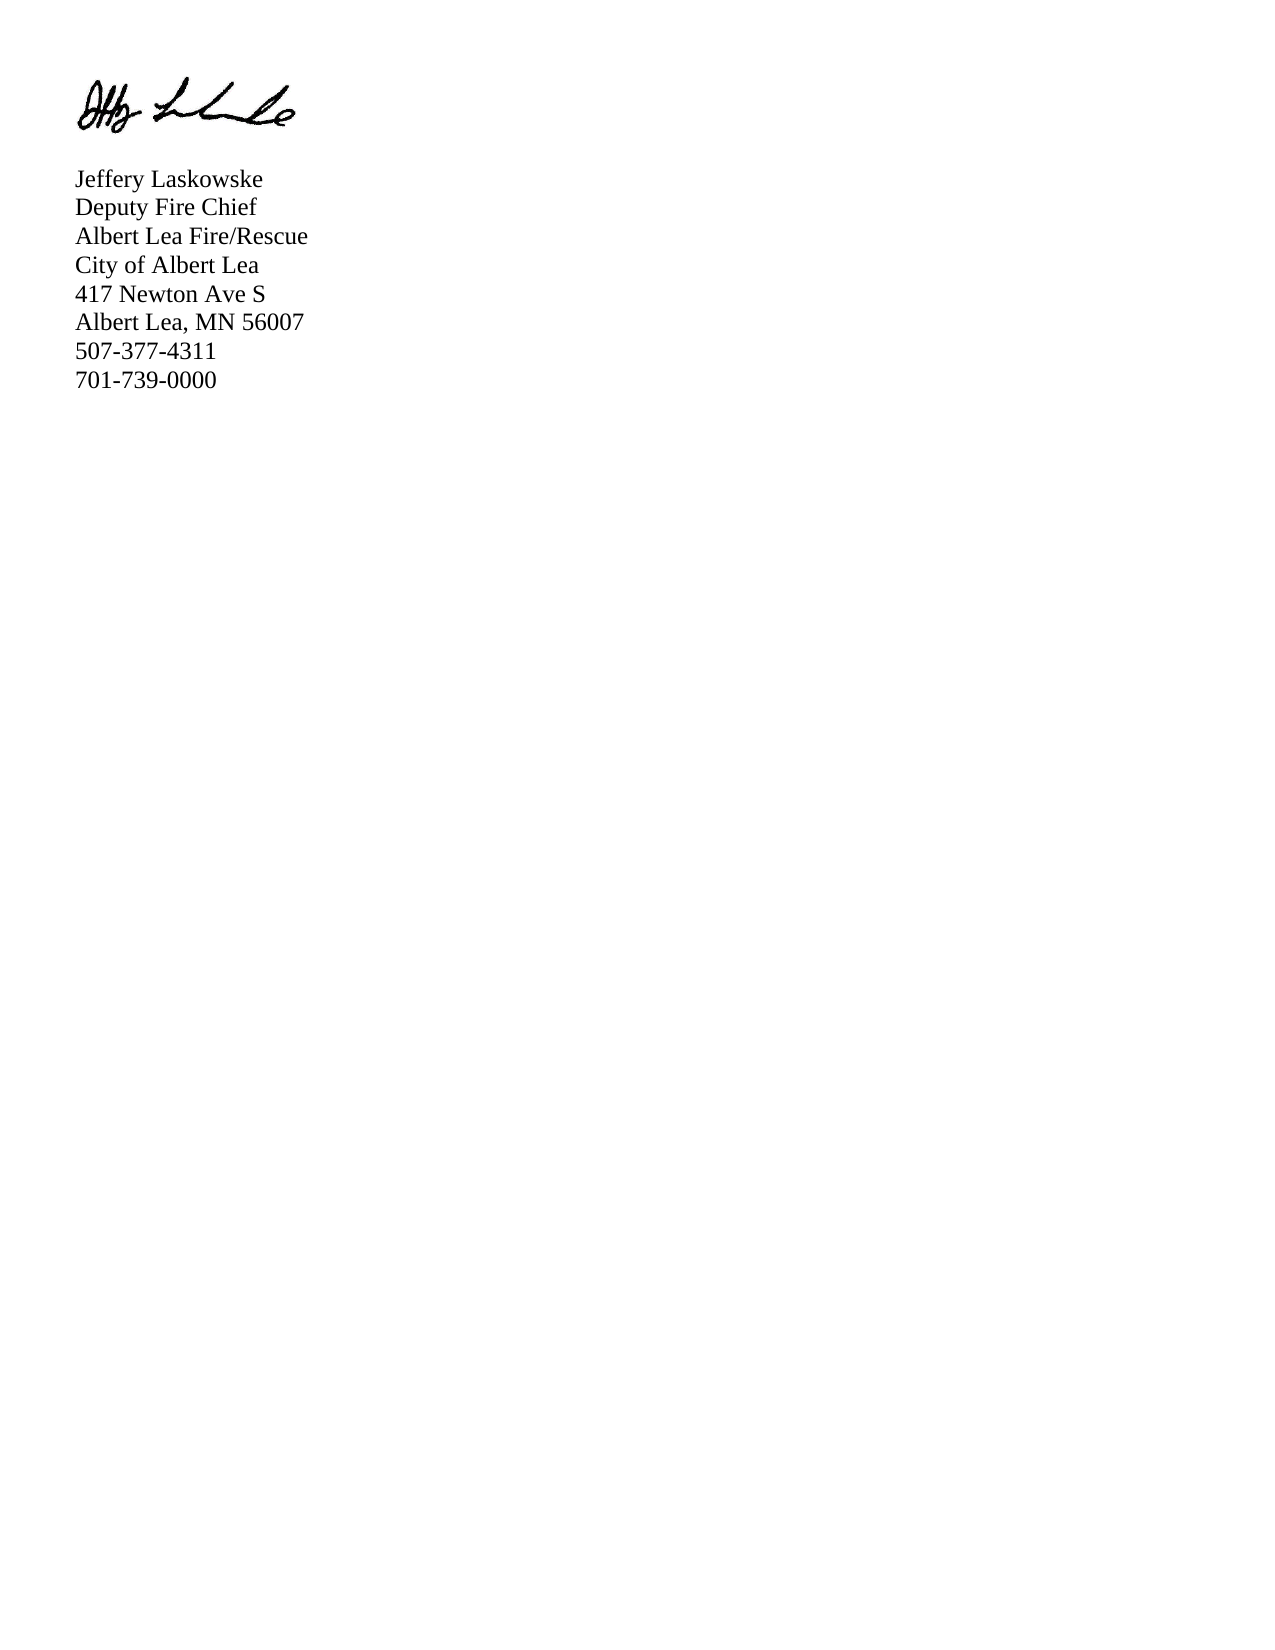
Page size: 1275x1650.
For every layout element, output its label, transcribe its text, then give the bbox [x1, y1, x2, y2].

text 507-377-4311 [75, 336, 1125, 365]
text 701-739-0000 [75, 365, 1125, 394]
picture [75, 75, 298, 135]
text 417 Newton Ave S [75, 279, 1125, 307]
text City of Albert Lea [75, 250, 1125, 279]
text Albert Lea, MN 56007 [75, 307, 1125, 336]
text Albert Lea Fire/Rescue [75, 221, 1125, 250]
text Deputy Fire Chief [75, 192, 1125, 221]
text Jeffery Laskowske [75, 164, 1125, 192]
